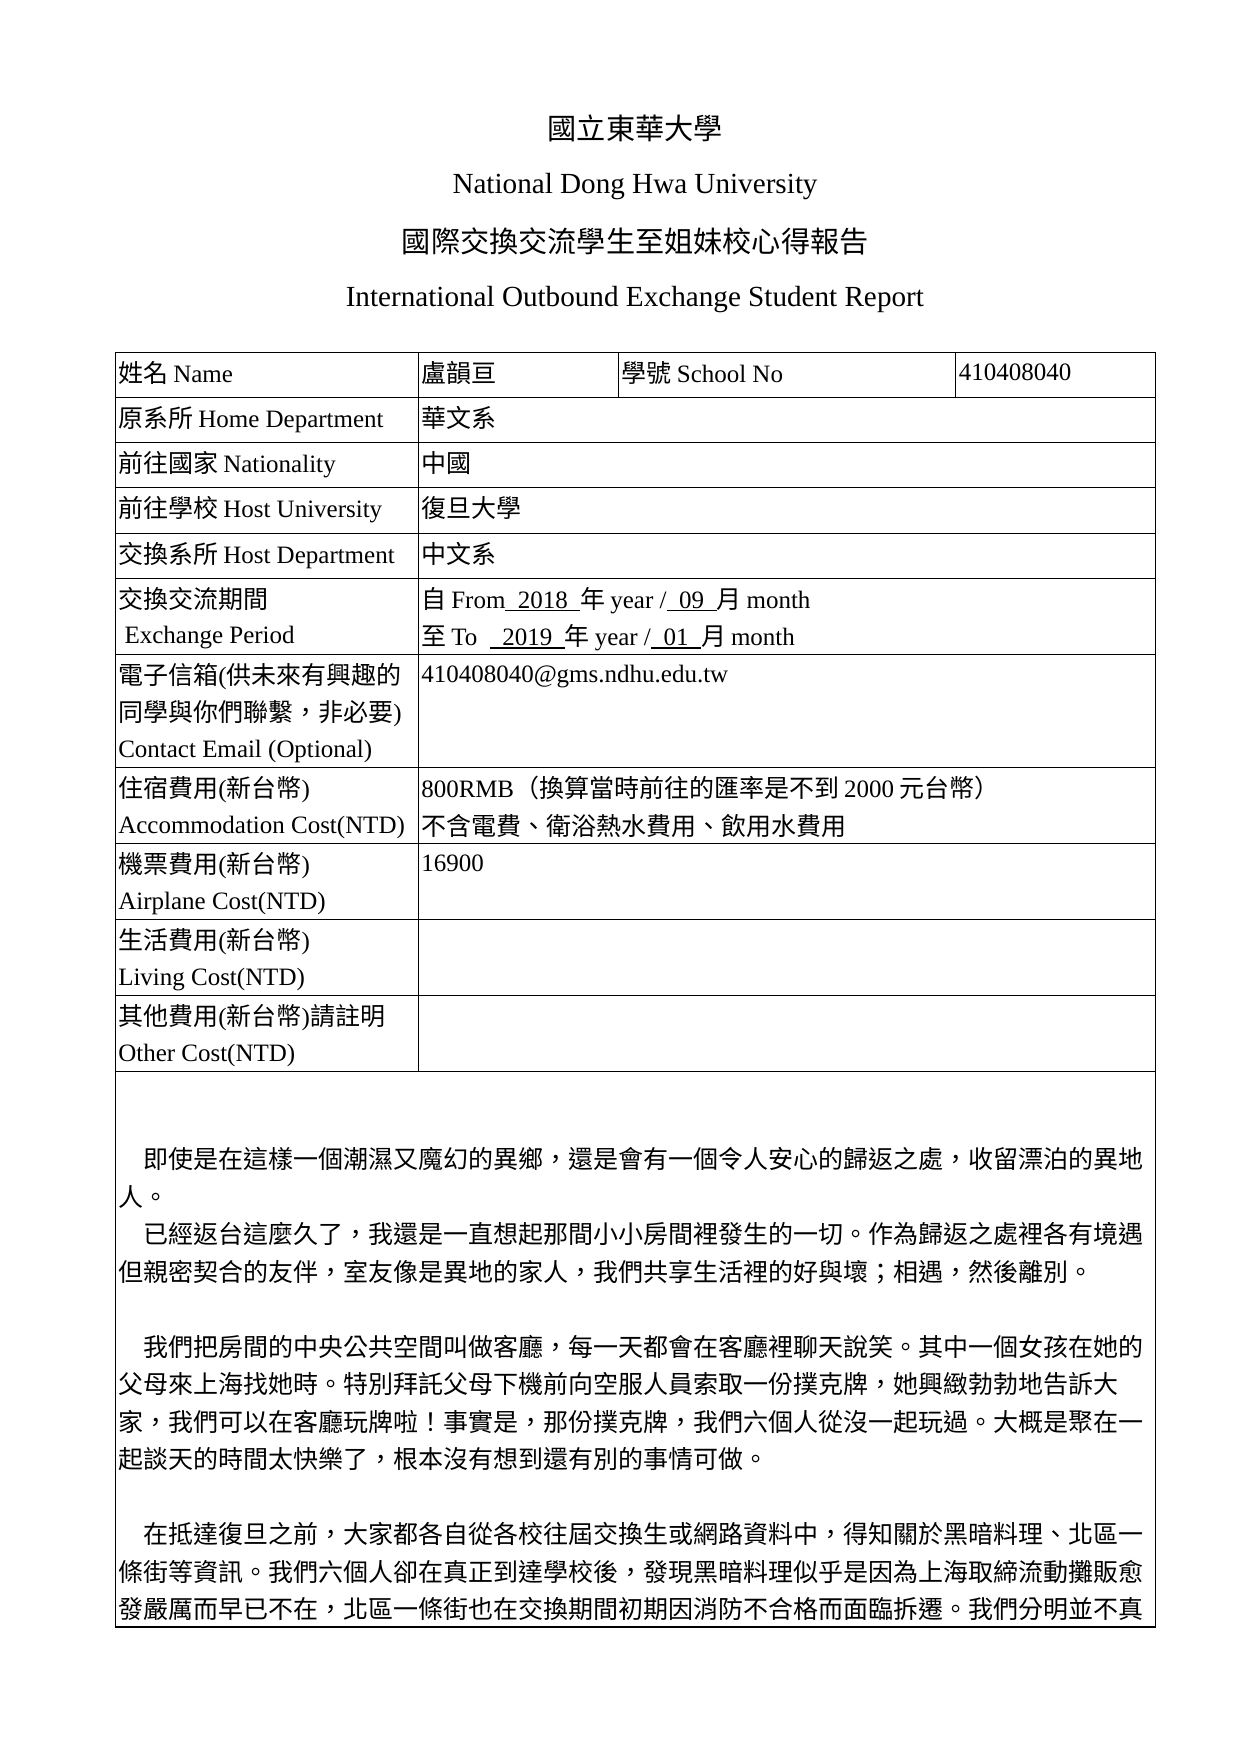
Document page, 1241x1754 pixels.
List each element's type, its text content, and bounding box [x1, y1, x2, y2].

table_cell 800RMB（換算當時前往的匯率是不到2000元台幣） 不含電費、衛浴熱水費用、飲用水費用 [419, 768, 1155, 843]
text National Dong Hwa University [118, 164, 1152, 202]
table_cell 中國 [419, 443, 1155, 487]
text International Outbound Exchange Student Report [118, 277, 1152, 314]
table_cell 其他費用(新台幣)請註明 Other Cost(NTD) [116, 996, 418, 1071]
text 國際交換交流學生至姐妹校心得報告 [118, 202, 1152, 277]
table_cell 前往學校Host University [116, 488, 418, 532]
table_header 410408040 [956, 353, 1155, 397]
table_cell 復旦大學 [419, 488, 1155, 532]
table_cell 機票費用(新台幣) Airplane Cost(NTD) [116, 844, 418, 919]
table_cell 16900 [419, 844, 1155, 919]
table_cell [419, 996, 1155, 1071]
table_cell 交換系所Host Department [116, 534, 418, 577]
table_cell 中文系 [419, 534, 1155, 577]
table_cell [116, 1072, 1155, 1626]
table_cell 原系所Home Department [116, 398, 418, 442]
table_cell 住宿費用(新台幣) Accommodation Cost(NTD) [116, 768, 418, 843]
table_cell 電子信箱(供未來有興趣的同學與你們聯繫，非必要) Contact Email (Optional) [116, 655, 418, 767]
table_cell [419, 920, 1155, 995]
table_cell 自From 2018 年year / 09 月month 至To 2019 年year / 01 月month [419, 579, 1155, 653]
table_cell 交換交流期間 Exchange Period [116, 579, 418, 653]
table_cell 410408040@gms.ndhu.edu.tw [419, 655, 1155, 767]
table_header 學號 School No [619, 353, 955, 397]
table_cell 生活費用(新台幣) Living Cost(NTD) [116, 920, 418, 995]
table_header 姓名Name [116, 353, 418, 397]
text 國立東華大學 [118, 89, 1152, 164]
table_cell 前往國家Nationality [116, 443, 418, 487]
table_cell 華文系 [419, 398, 1155, 442]
table_header 盧韻亘 [419, 353, 618, 397]
